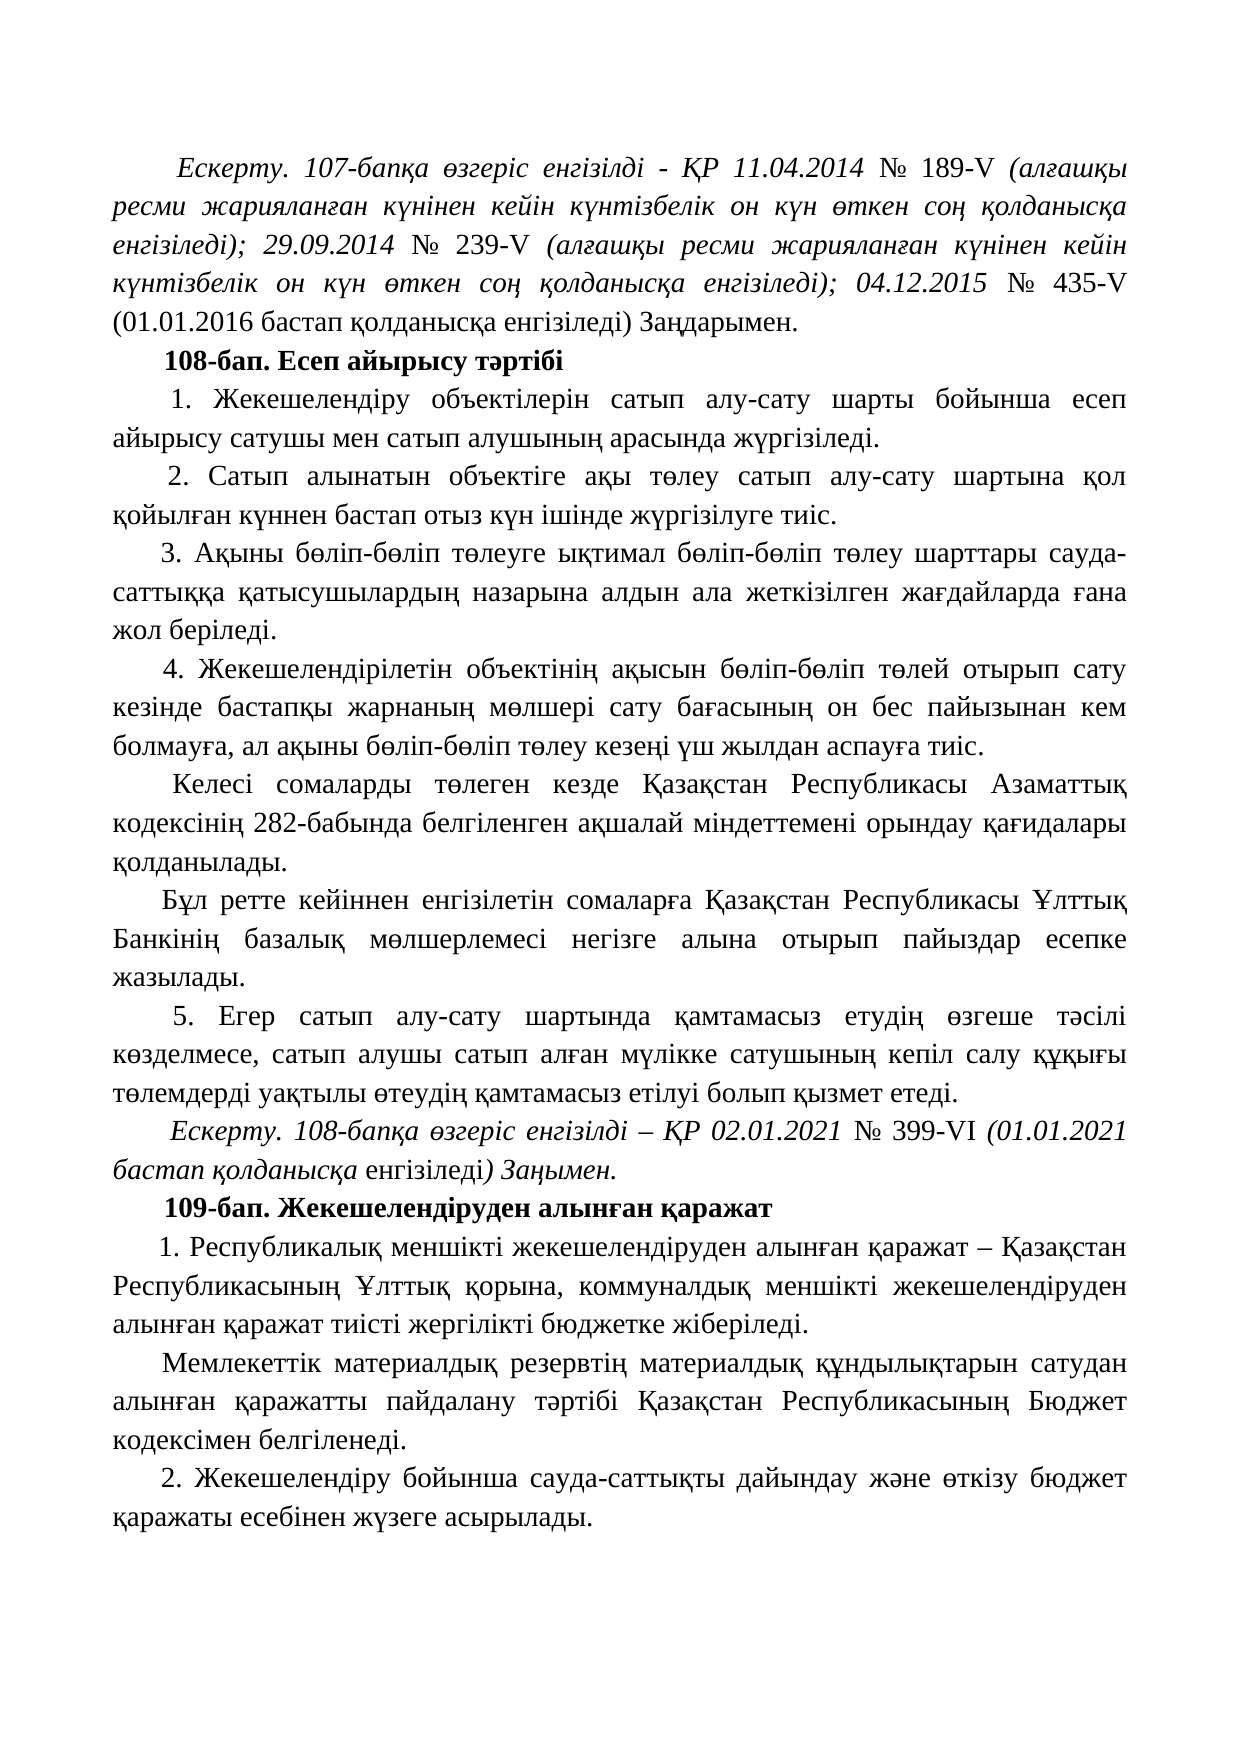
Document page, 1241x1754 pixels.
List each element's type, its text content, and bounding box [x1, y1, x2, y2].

text 3. Ақыны бөліп-бөліп төлеуге ықтимал бөліп-бөліп төлеу шарттары сауда-саттыққа қатысушылардың назарына алдын ала жеткізілген жағдайларда ғана жол берiледi. [112, 535, 1128, 646]
text Бұл ретте кейіннен енгізілетін сомаларға Қазақстан Республикасы Ұлттық Банкінің базалық мөлшерлемесі негізге алына отырып пайыздар есепке жазылады. [112, 882, 1128, 993]
text 108-бап. Есеп айырысу тәртiбi [112, 343, 1128, 376]
text Ескерту. 107-бапқа өзгеріс енгізілді - ҚР 11.04.2014 № 189-V (алғашқы ресми жарияланған күнінен кейін күнтізбелік он күн өткен соң қолданысқа енгізіледі); 29.09.2014 № 239-V (алғашқы ресми жарияланған күнінен кейiн күнтiзбелiк он күн өткен соң қолданысқа енгiзiледi); 04.12.2015 № 435-V (01.01.2016 бастап қолданысқа енгізіледі) Заңдарымен. [112, 150, 1128, 338]
text 4. Жекешелендiрiлетiн объектiнiң ақысын бөліп-бөліп төлей отырып сату кезiнде бастапқы жарнаның мөлшерi сату бағасының он бес пайызынан кем болмауға, ал ақыны бөліп-бөліп төлеу кезеңі үш жылдан аспауға тиіс. [112, 651, 1128, 762]
text 1. Жекешелендiру объектiлерiн сатып алу-сату шарты бойынша есеп айырысу сатушы мен сатып алушының арасында жүргiзiледi. [112, 381, 1128, 453]
text Келесі сомаларды төлеген кезде Қазақстан Республикасы Азаматтық кодексінің 282-бабында белгіленген ақшалай мiндеттемені орындау қағидалары қолданылады. [112, 767, 1128, 877]
text 5. Егер сатып алу-сату шартында қамтамасыз етудiң өзгеше тәсілі көзделмесе, сатып алушы сатып алған мүлiкке сатушының кепiл салу құқығы төлемдердi уақтылы өтеудiң қамтамасыз етiлуi болып қызмет етеді. [112, 998, 1128, 1108]
text 109-бап. Жекешелендіруден алынған қаражат [112, 1191, 1128, 1224]
text 2. Жекешелендіру бойынша сауда-саттықты дайындау және өткізу бюджет қаражаты есебінен жүзеге асырылады. [112, 1460, 1128, 1532]
text Мемлекеттiк материалдық резервтiң материалдық құндылықтарын сатудан алынған қаражатты пайдалану тәртiбi Қазақстан Республикасының Бюджет кодексімен белгiленедi. [112, 1345, 1128, 1455]
text 2. Сатып алынатын объектiге ақы төлеу сатып алу-сату шартына қол қойылған күннен бастап отыз күн iшiнде жүргiзiлуге тиiс. [112, 458, 1128, 530]
text 1. Республикалық меншікті жекешелендіруден алынған қаражат – Қазақстан Республикасының Ұлттық қорына, коммуналдық меншікті жекешелендіруден алынған қаражат тиісті жергілікті бюджетке жіберіледі. [112, 1229, 1128, 1340]
text Ескерту. 108-бапқа өзгеріс енгізілді – ҚР 02.01.2021 № 399-VI (01.01.2021 бастап қолданысқа енгізіледі) Заңымен. [112, 1113, 1128, 1186]
